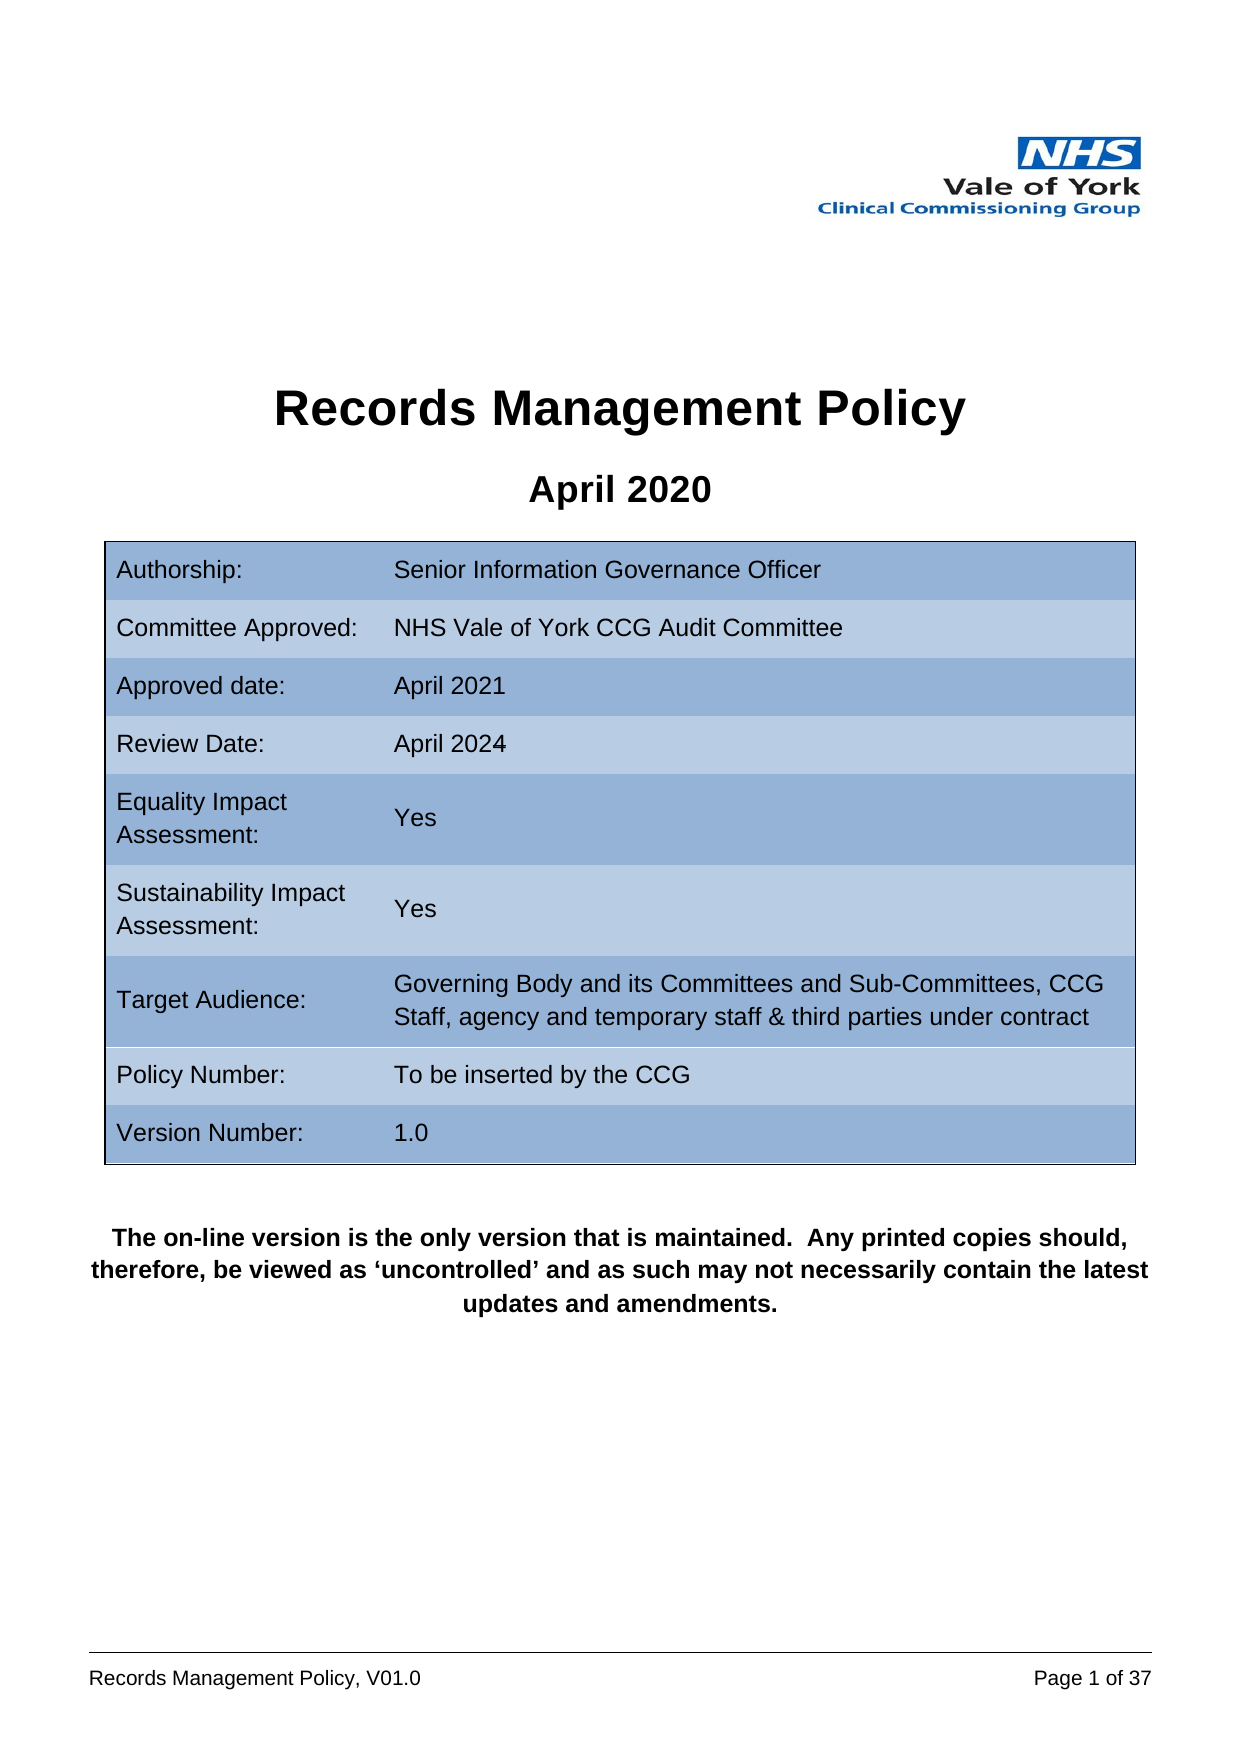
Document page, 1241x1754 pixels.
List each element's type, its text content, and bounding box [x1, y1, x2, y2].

table_cell NHS Vale of York CCG Audit Committee [382, 600, 1135, 658]
table_cell Equality Impact Assessment: [106, 774, 382, 865]
table_header Senior Information Governance Officer [382, 542, 1135, 600]
table_cell Yes [382, 774, 1135, 865]
table_cell Governing Body and its Committees and Sub-Committees, CCG Staff, agency and temporary staff & third parties under contract [382, 956, 1135, 1047]
table_cell 1.0 [382, 1105, 1135, 1163]
table_cell Committee Approved: [106, 600, 382, 658]
table_cell Review Date: [106, 716, 382, 774]
table_cell Target Audience: [106, 956, 382, 1047]
text The on-line version is the only version that is maintained. Any printed copies should, therefore, be viewed as ‘uncontrolled’ and as such may not necessarily contain the latest updates and amendments. [89, 1222, 1152, 1317]
table_cell Yes [382, 865, 1135, 956]
picture [810, 73, 1152, 296]
table_cell April 2024 [382, 716, 1135, 774]
table_cell To be inserted by the CCG [382, 1048, 1135, 1105]
subtitle April 2020 [89, 467, 1152, 510]
table_cell Version Number: [106, 1105, 382, 1163]
table_cell Policy Number: [106, 1048, 382, 1105]
table_header Authorship: [106, 542, 382, 600]
table_cell Approved date: [106, 658, 382, 716]
title Records Management Policy [89, 378, 1152, 436]
table_cell Sustainability Impact Assessment: [106, 865, 382, 956]
table_cell April 2021 [382, 658, 1135, 716]
